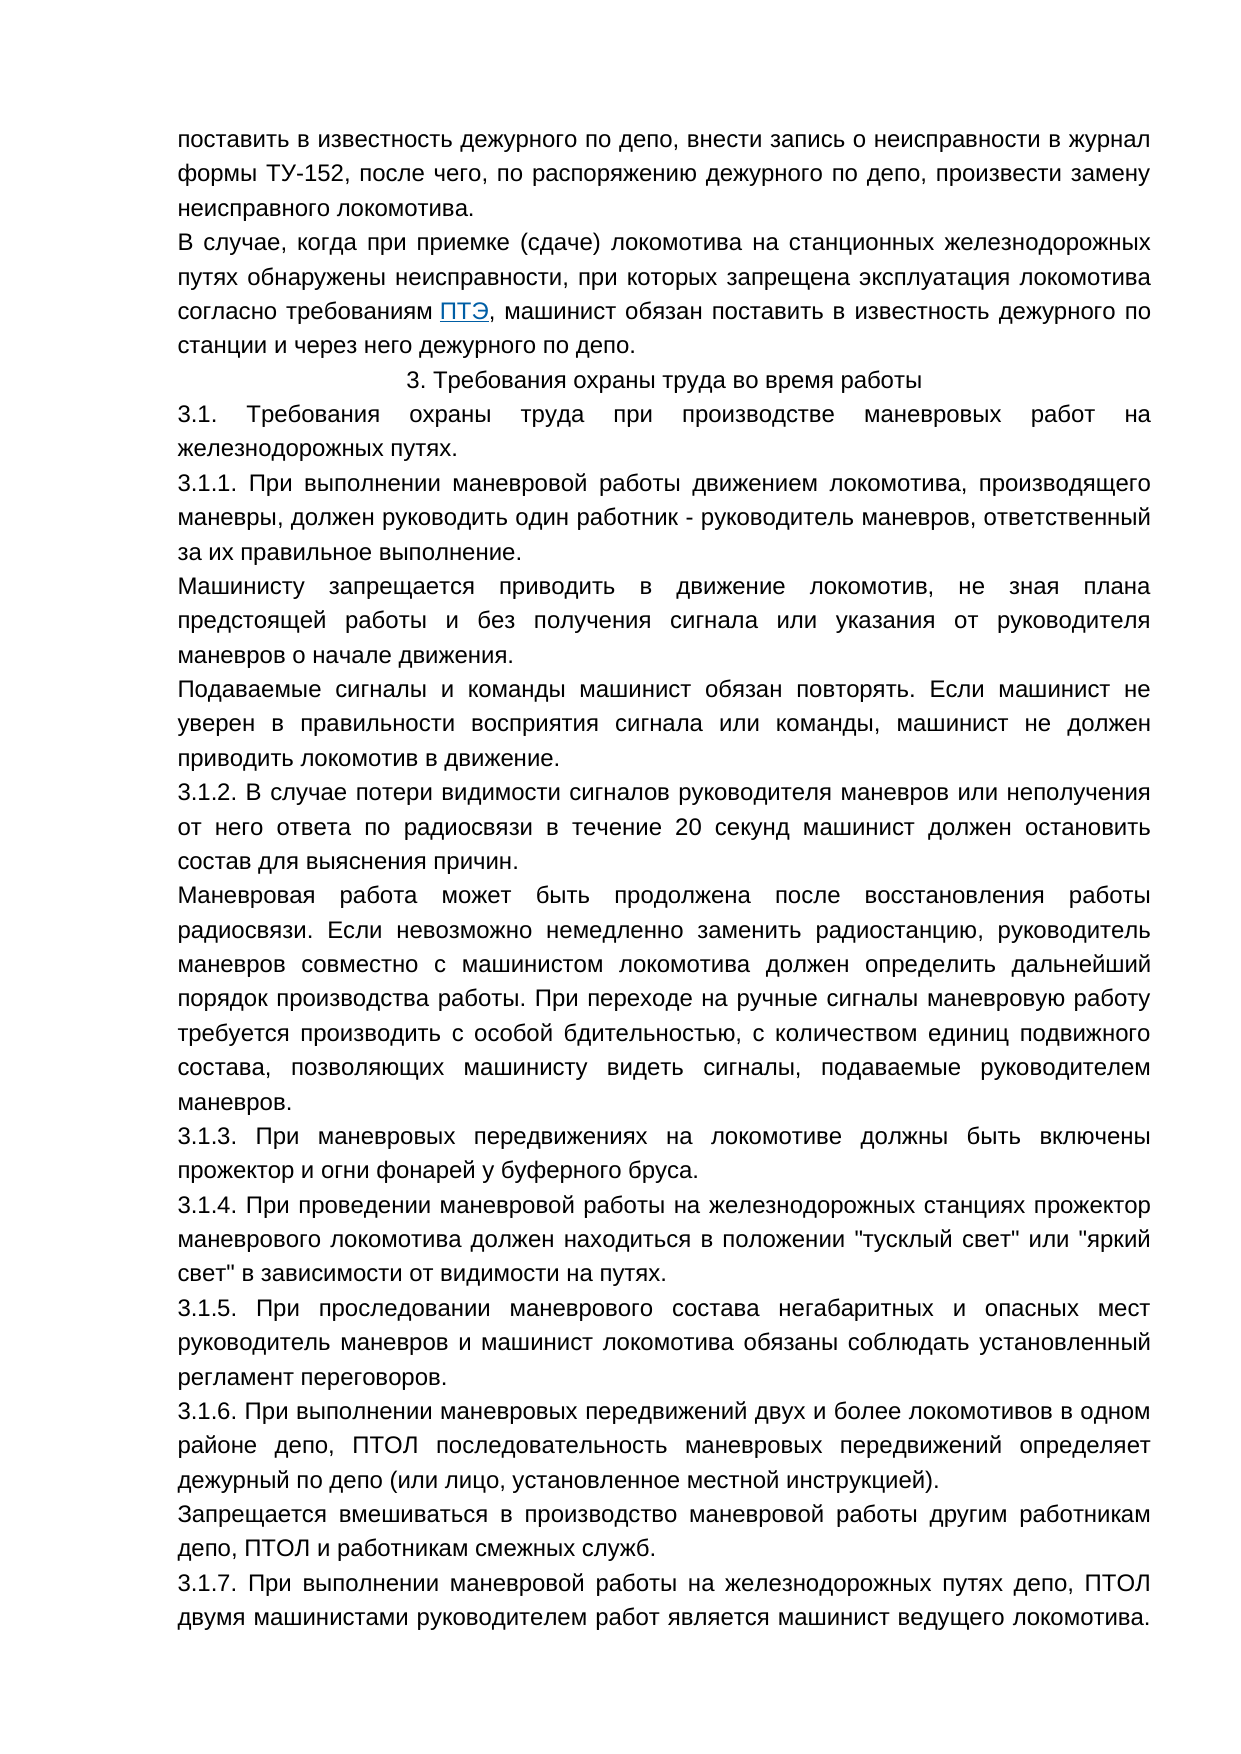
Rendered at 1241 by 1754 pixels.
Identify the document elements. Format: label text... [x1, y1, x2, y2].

text Маневровая работа может быть продолжена после восстановления работы радиосвязи. Если невозможно немедленно заменить радиостанцию, руководитель маневров совместно с машинистом локомотива должен определить дальнейший порядок производства работы. При переходе на ручные сигналы маневровую работу требуется производить с особой бдительностью, с количеством единиц подвижного состава, позволяющих машинисту видеть сигналы, подаваемые руководителем маневров. [177, 874, 1152, 1115]
text 3.1.2. В случае потери видимости сигналов руководителя маневров или неполучения от него ответа по радиосвязи в течение 20 секунд машинист должен остановить состав для выяснения причин. [177, 771, 1152, 874]
text 3.1.6. При выполнении маневровых передвижений двух и более локомотивов в одном районе депо, ПТОЛ последовательность маневровых передвижений определяет дежурный по депо (или лицо, установленное местной инструкцией). [177, 1390, 1152, 1493]
text Подаваемые сигналы и команды машинист обязан повторять. Если машинист не уверен в правильности восприятия сигнала или команды, машинист не должен приводить локомотив в движение. [177, 668, 1152, 771]
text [177, 118, 1152, 221]
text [177, 1562, 1152, 1631]
text В случае, когда при приемке (сдаче) локомотива на станционных железнодорожных путях обнаружены неисправности, при которых запрещена эксплуатация локомотива согласно требованиям ПТЭ, машинист обязан поставить в известность дежурного по станции и через него дежурного по депо. [177, 221, 1152, 359]
text 3.1.3. При маневровых передвижениях на локомотиве должны быть включены прожектор и огни фонарей у буферного бруса. [177, 1115, 1152, 1184]
text Запрещается вмешиваться в производство маневровой работы другим работникам депо, ПТОЛ и работникам смежных служб. [177, 1493, 1152, 1562]
text 3.1. Требования охраны труда при производстве маневровых работ на железнодорожных путях. [177, 393, 1152, 462]
text 3.1.1. При выполнении маневровой работы движением локомотива, производящего маневры, должен руководить один работник - руководитель маневров, ответственный за их правильное выполнение. [177, 462, 1152, 565]
text 3. Требования охраны труда во время работы [177, 359, 1152, 393]
text 3.1.4. При проведении маневровой работы на железнодорожных станциях прожектор маневрового локомотива должен находиться в положении "тусклый свет" или "яркий свет" в зависимости от видимости на путях. [177, 1184, 1152, 1287]
text 3.1.5. При проследовании маневрового состава негабаритных и опасных мест руководитель маневров и машинист локомотива обязаны соблюдать установленный регламент переговоров. [177, 1287, 1152, 1390]
text Машинисту запрещается приводить в движение локомотив, не зная плана предстоящей работы и без получения сигнала или указания от руководителя маневров о начале движения. [177, 565, 1152, 668]
